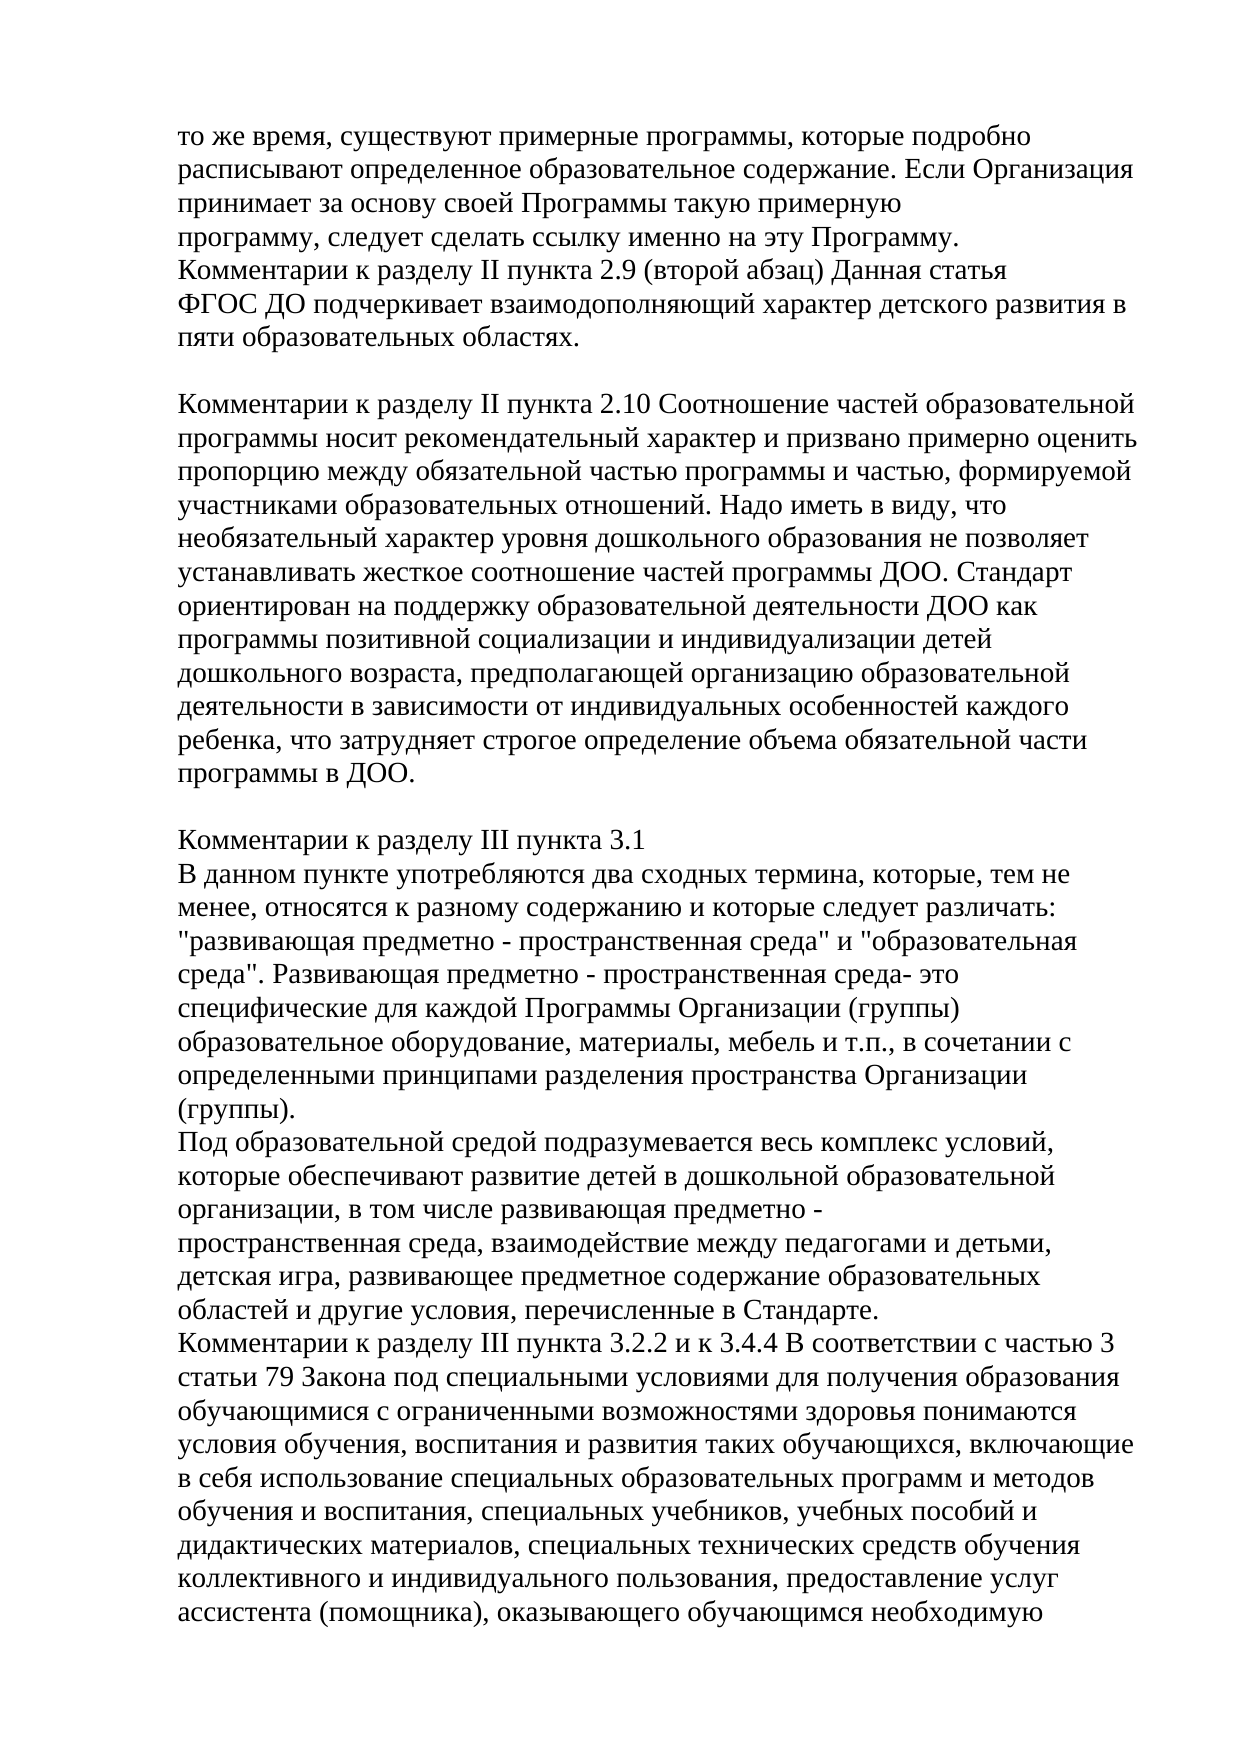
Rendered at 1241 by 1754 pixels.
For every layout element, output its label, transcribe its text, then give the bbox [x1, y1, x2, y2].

text деятельности в зависимости от индивидуальных особенностей каждого ребенка, что затрудняет строгое определение объема обязательной части программы в ДОО. [177, 688, 1152, 789]
text Комментарии к разделу II пункта 2.10 Соотношение частей образовательной программы носит рекомендательный характер и призвано примерно оценить пропорцию между обязательной частью программы и частью, формируемой участниками образовательных отношений. Надо иметь в виду, что необязательный характер уровня дошкольного образования не позволяет устанавливать жесткое соотношение частей программы ДОО. Стандарт [177, 386, 1152, 588]
text ориентирован на поддержку образовательной деятельности ДОО как программы позитивной социализации и индивидуализации детей дошкольного возраста, предполагающей организацию образовательной [177, 588, 1152, 688]
text то же время, существуют примерные программы, которые подробно расписывают определенное образовательное содержание. Если Организация принимает за основу своей Программы такую примерную [177, 118, 1152, 219]
text В данном пункте употребляются два сходных термина, которые, тем не менее, относятся к разному содержанию и которые следует различать: "развивающая предметно - пространственная среда" и "образовательная среда". Развивающая предметно - пространственная среда- это специфические для каждой Программы Организации (группы) образовательное оборудование, материалы, мебель и т.п., в сочетании с [177, 856, 1152, 1057]
text Комментарии к разделу II пункта 2.9 (второй абзац) Данная статья [177, 252, 1152, 286]
text ФГОС ДО подчеркивает взаимодополняющий характер детского развития в пяти образовательных областях. [177, 286, 1152, 353]
text Под образовательной средой подразумевается весь комплекс условий, которые обеспечивают развитие детей в дошкольной образовательной организации, в том числе развивающая предметно - [177, 1124, 1152, 1225]
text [177, 1527, 1152, 1627]
text определенными принципами разделения пространства Организации (группы). [177, 1057, 1152, 1124]
text пространственная среда, взаимодействие между педагогами и детьми, детская игра, развивающее предметное содержание образовательных областей и другие условия, перечисленные в Стандарте. [177, 1225, 1152, 1326]
text программу, следует сделать ссылку именно на эту Программу. [177, 219, 1152, 252]
text Комментарии к разделу III пункта 3.1 [177, 822, 1152, 856]
text Комментарии к разделу III пункта 3.2.2 и к 3.4.4 В соответствии с частью 3 статьи 79 Закона под специальными условиями для получения образования обучающимися с ограниченными возможностями здоровья понимаются условия обучения, воспитания и развития таких обучающихся, включающие в себя использование специальных образовательных программ и методов обучения и воспитания, специальных учебников, учебных пособий и [177, 1326, 1152, 1527]
